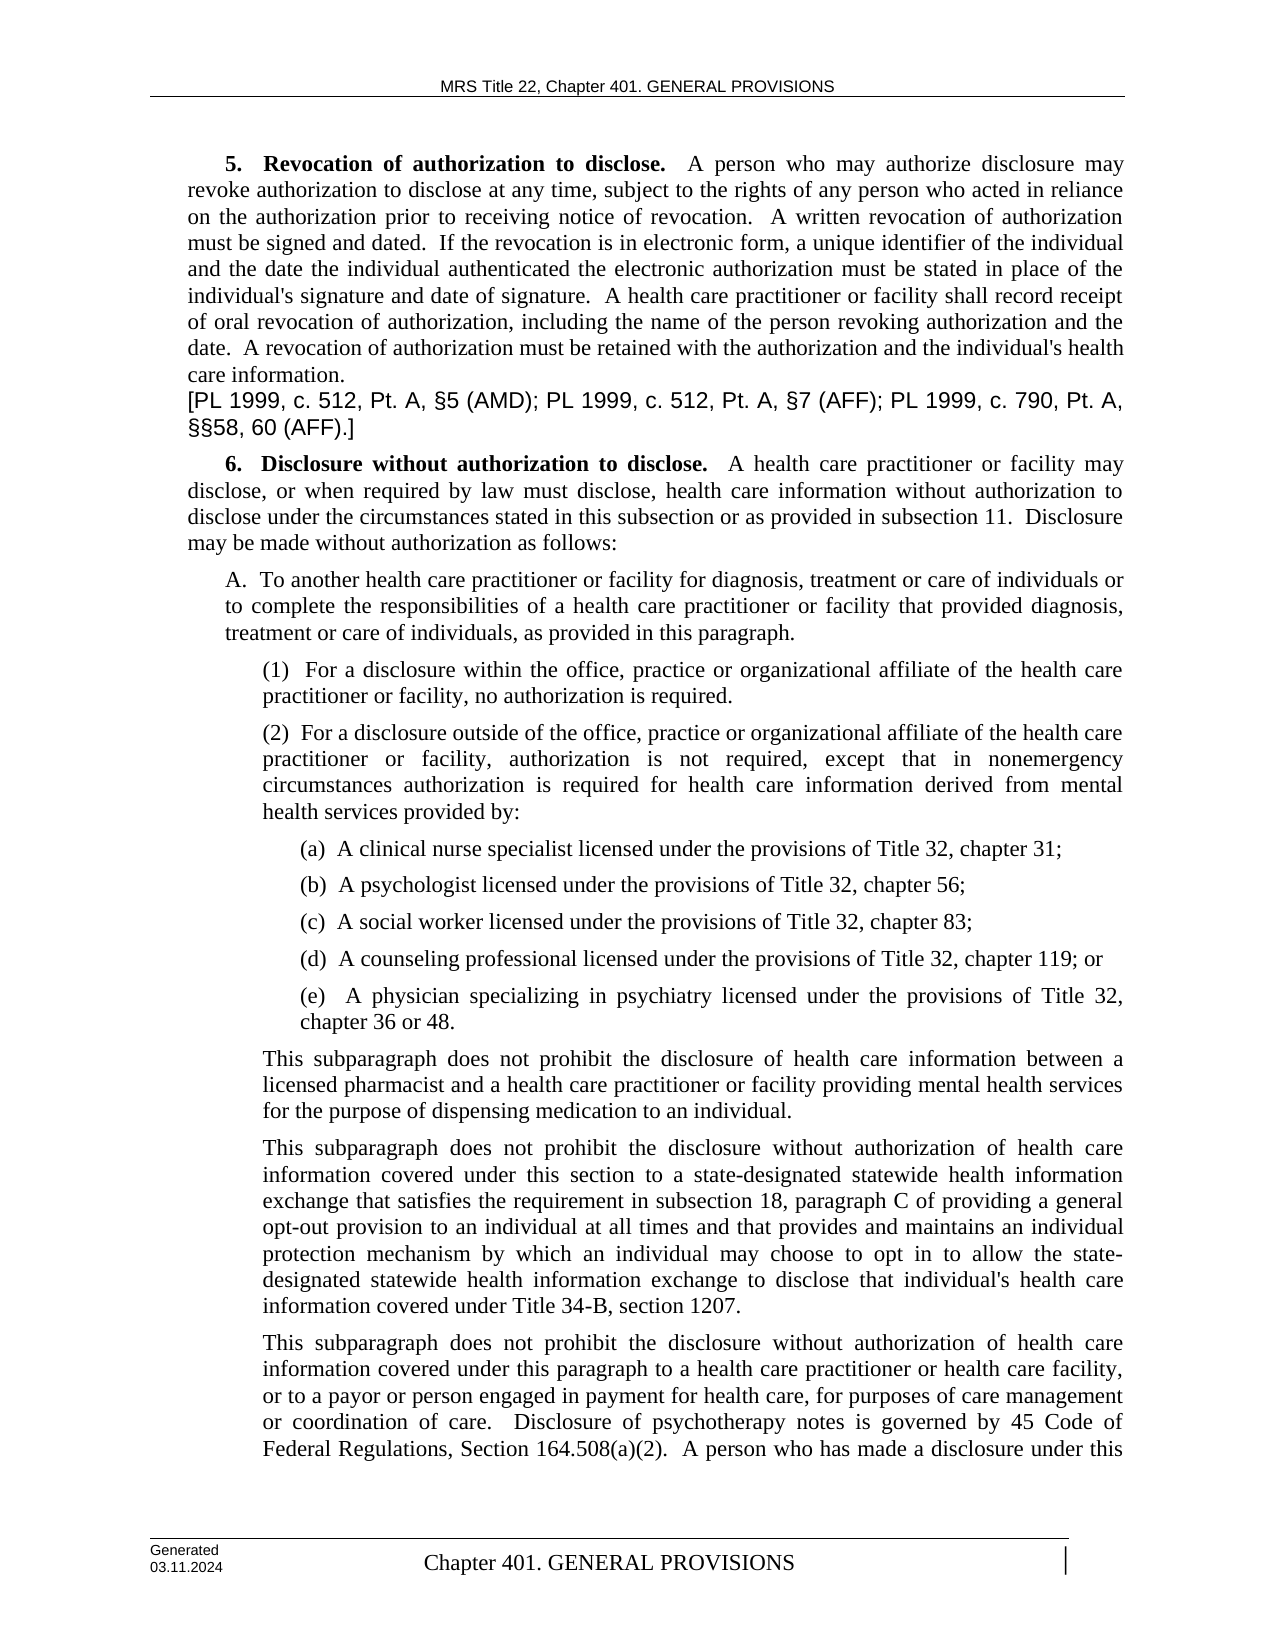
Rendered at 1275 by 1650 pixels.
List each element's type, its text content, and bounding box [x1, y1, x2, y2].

text (1) For a disclosure within the office, practice or organizational affiliate of the health care practitioner or facility, no authorization is required. [262, 656, 1125, 708]
text [PL 1999, c. 512, Pt. A, §5 (AMD); PL 1999, c. 512, Pt. A, §7 (AFF); PL 1999, c. 790, Pt. A, §§58, 60 (AFF).] [187, 387, 1125, 440]
text 6. Disclosure without authorization to disclose. A health care practitioner or facility may disclose, or when required by law must disclose, health care information without authorization to disclose under the circumstances stated in this subsection or as provided in subsection 11. Disclosure may be made without authorization as follows: [187, 450, 1125, 556]
text 5. Revocation of authorization to disclose. A person who may authorize disclosure may revoke authorization to disclose at any time, subject to the rights of any person who acted in reliance on the authorization prior to receiving notice of revocation. A written revocation of authorization must be signed and dated. If the revocation is in electronic form, a unique identifier of the individual and the date the individual authenticated the electronic authorization must be stated in place of the individual's signature and date of signature. A health care practitioner or facility shall record receipt of oral revocation of authorization, including the name of the person revoking authorization and the date. A revocation of authorization must be retained with the authorization and the individual's health care information. [187, 150, 1125, 387]
text (e) A physician specializing in psychiatry licensed under the provisions of Title 32, chapter 36 or 48. [300, 982, 1125, 1034]
text A. To another health care practitioner or facility for diagnosis, treatment or care of individuals or to complete the responsibilities of a health care practitioner or facility that provided diagnosis, treatment or care of individuals, as provided in this paragraph. [225, 566, 1125, 645]
text This subparagraph does not prohibit the disclosure of health care information between a licensed pharmacist and a health care practitioner or facility providing mental health services for the purpose of dispensing medication to an individual. [262, 1045, 1125, 1124]
text (2) For a disclosure outside of the office, practice or organizational affiliate of the health care practitioner or facility, authorization is not required, except that in nonemergency circumstances authorization is required for health care information derived from mental health services provided by: [262, 719, 1125, 824]
text (d) A counseling professional licensed under the provisions of Title 32, chapter 119; or [300, 945, 1125, 971]
text (a) A clinical nurse specialist licensed under the provisions of Title 32, chapter 31; [300, 834, 1125, 861]
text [262, 1329, 1125, 1461]
text (c) A social worker licensed under the provisions of Title 32, chapter 83; [300, 908, 1125, 934]
text (b) A psychologist licensed under the provisions of Title 32, chapter 56; [300, 871, 1125, 898]
text This subparagraph does not prohibit the disclosure without authorization of health care information covered under this section to a state-designated statewide health information exchange that satisfies the requirement in subsection 18, paragraph C of providing a general opt-out provision to an individual at all times and that provides and maintains an individual protection mechanism by which an individual may choose to opt in to allow the state-designated statewide health information exchange to disclose that individual's health care information covered under Title 34‑B, section 1207. [262, 1134, 1125, 1319]
